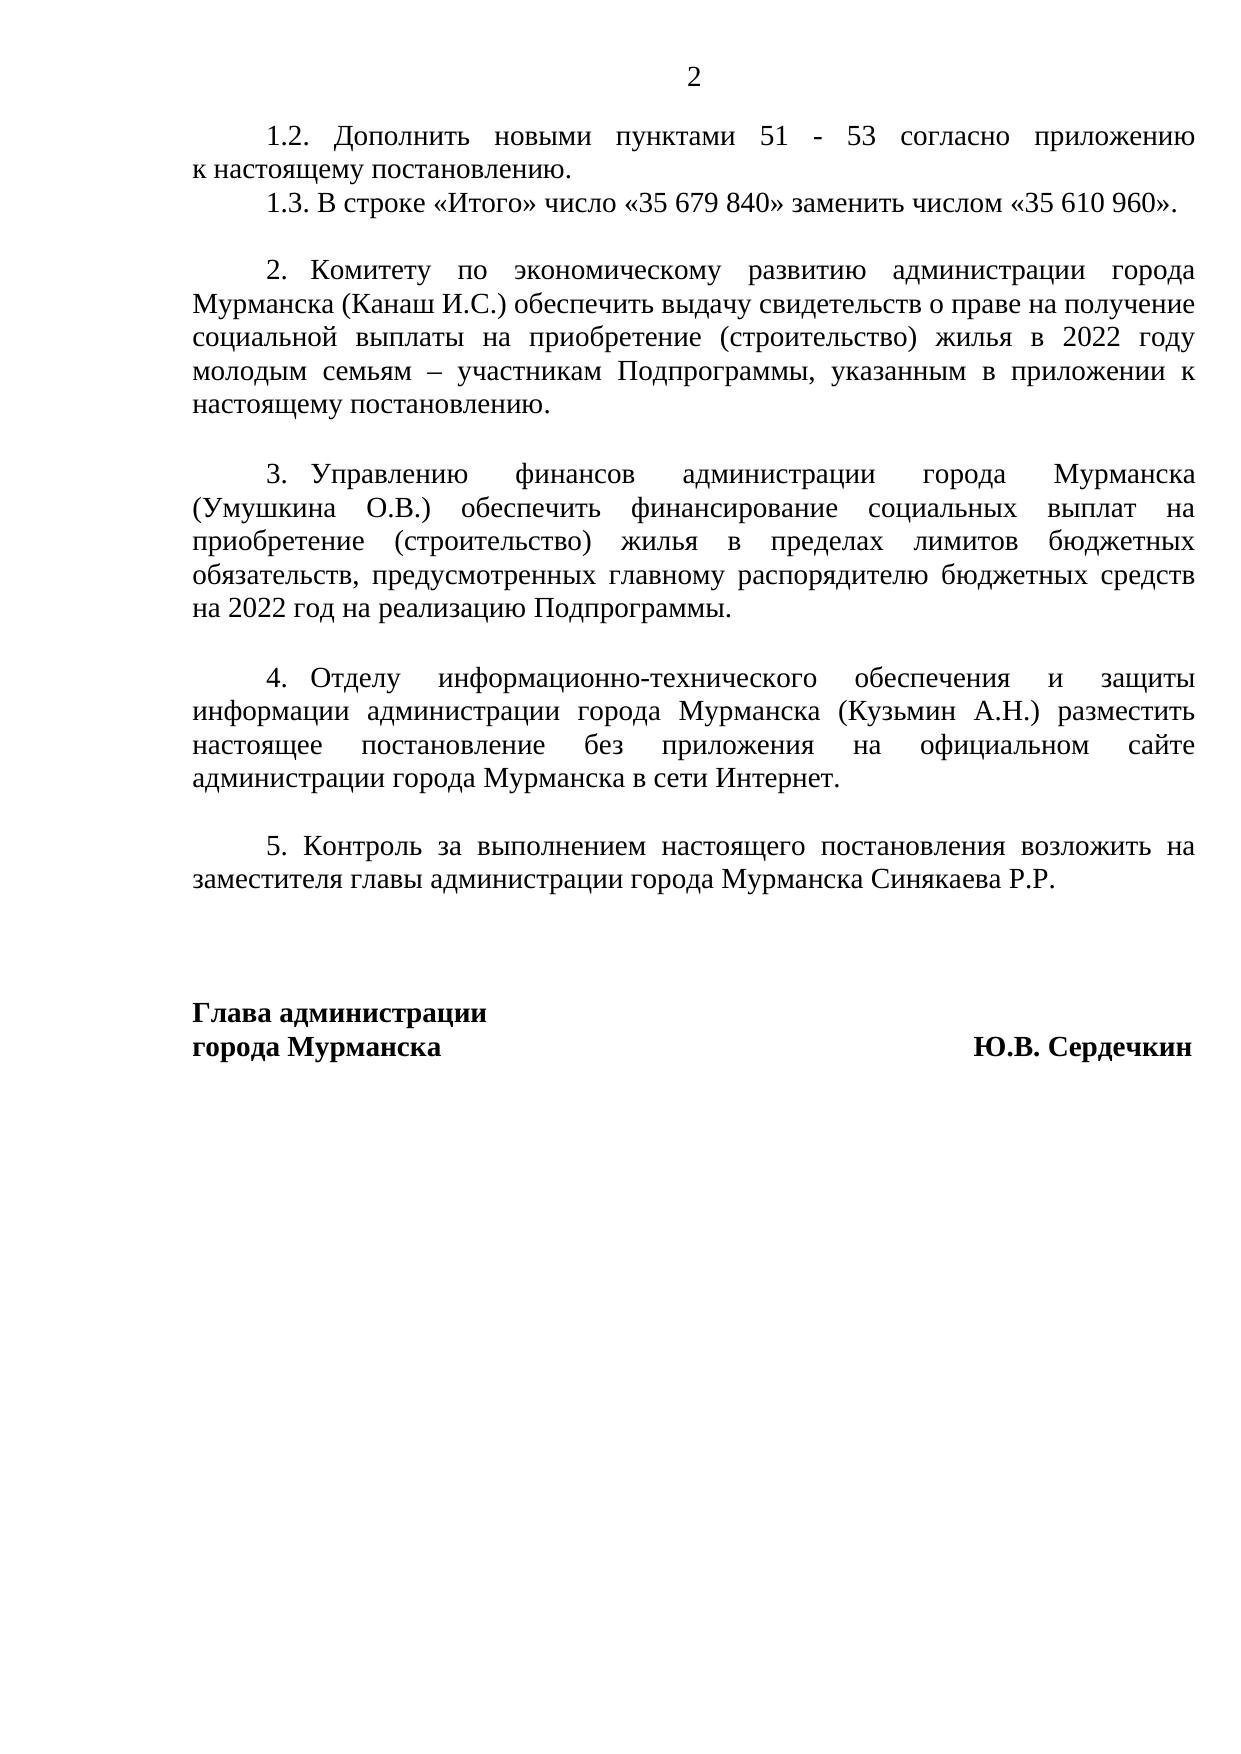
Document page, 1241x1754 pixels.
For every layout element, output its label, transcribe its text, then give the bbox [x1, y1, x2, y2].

text Глава администрации [192, 995, 1196, 1029]
list Управлению финансов администрации города Мурманска (Умушкина О.В.) обеспечить финансирование социальных выплат на приобретение (строительство) жилья в пределах лимитов бюджетных обязательств, предусмотренных главному распорядителю бюджетных средств на 2022 год на реализацию Подпрограммы. [192, 456, 1196, 624]
text 1.3. В строке «Итого» число «35 679 840» заменить числом «35 610 960». [251, 185, 1196, 219]
text города Мурманска Ю.В. Сердечкин [192, 1029, 1196, 1062]
list Отделу информационно-технического обеспечения и защиты информации администрации города Мурманска (Кузьмин А.Н.) разместить настоящее постановление без приложения на официальном сайте администрации города Мурманска в сети Интернет. [192, 660, 1196, 794]
text 5. Контроль за выполнением настоящего постановления возложить на заместителя главы администрации города Мурманска Синякаева Р.Р. [192, 828, 1196, 895]
text 1.2. Дополнить новыми пунктами 51 - 53 согласно приложению к настоящему постановлению. [192, 118, 1196, 185]
list Комитету по экономическому развитию администрации города Мурманска (Канаш И.С.) обеспечить выдачу свидетельств о праве на получение социальной выплаты на приобретение (строительство) жилья в 2022 году молодым семьям – участникам Подпрограммы, указанным в приложении к настоящему постановлению. [192, 252, 1196, 420]
